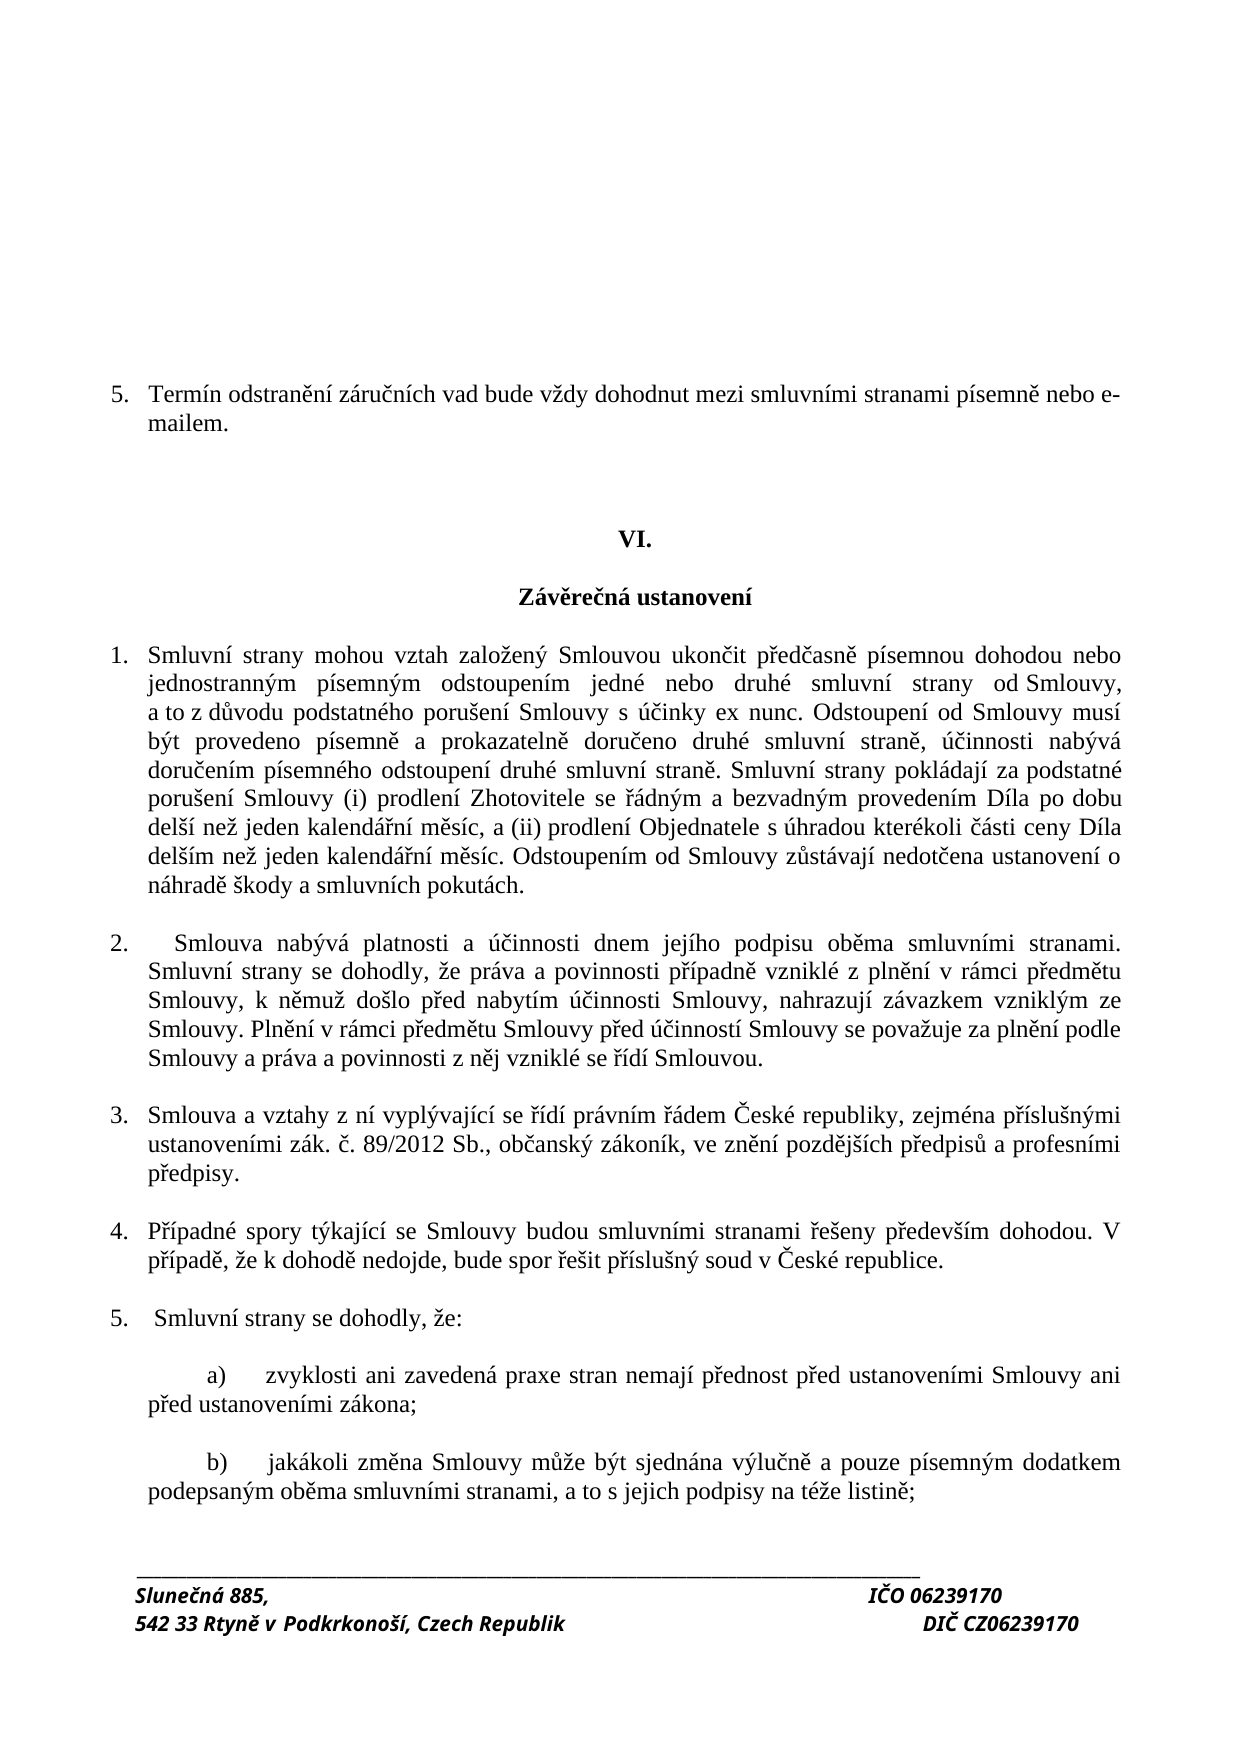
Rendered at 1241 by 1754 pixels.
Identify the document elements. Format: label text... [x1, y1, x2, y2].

text Závěrečná ustanovení [148, 582, 1122, 611]
text 3. Smlouva a vztahy z ní vyplývající se řídí právním řádem České republiky, zejména příslušnými ustanoveními zák. č. 89/2012 Sb., občanský zákoník, ve znění pozdějších předpisů a profesními předpisy. [110, 1101, 1122, 1187]
text 5. Smluvní strany se dohodly, že: [110, 1303, 1122, 1331]
text 5. Termín odstranění záručních vad bude vždy dohodnut mezi smluvními stranami písemně nebo e-mailem. [111, 379, 1122, 437]
text 1. Smluvní strany mohou vztah založený Smlouvou ukončit předčasně písemnou dohodou nebo jednostranným písemným odstoupením jedné nebo druhé smluvní strany od Smlouvy, a to z důvodu podstatného porušení Smlouvy s účinky ex nunc. Odstoupení od Smlouvy musí být provedeno písemně a prokazatelně doručeno druhé smluvní straně, účinnosti nabývá doručením písemného odstoupení druhé smluvní straně. Smluvní strany pokládají za podstatné porušení Smlouvy (i) prodlení Zhotovitele se řádným a bezvadným provedením Díla po dobu delší než jeden kalendářní měsíc, a (ii) prodlení Objednatele s úhradou kterékoli části ceny Díla delším než jeden kalendářní měsíc. Odstoupením od Smlouvy zůstávají nedotčena ustanovení o náhradě škody a smluvních pokutách. [110, 640, 1122, 898]
text 2. Smlouva nabývá platnosti a účinnosti dnem jejího podpisu oběma smluvními stranami. Smluvní strany se dohodly, že práva a povinnosti případně vzniklé z plnění v rámci předmětu Smlouvy, k němuž došlo před nabytím účinnosti Smlouvy, nahrazují závazkem vzniklým ze Smlouvy. Plnění v rámci předmětu Smlouvy před účinností Smlouvy se považuje za plnění podle Smlouvy a práva a povinnosti z něj vzniklé se řídí Smlouvou. [110, 928, 1122, 1071]
text VI. [148, 524, 1122, 553]
text 4. Případné spory týkající se Smlouvy budou smluvními stranami řešeny především dohodou. V případě, že k dohodě nedojde, bude spor řešit příslušný soud v České republice. [110, 1216, 1122, 1273]
text b) jakákoli změna Smlouvy může být sjednána výlučně a pouze písemným dodatkem podepsaným oběma smluvními stranami, a to s jejich podpisy na téže listině; [148, 1447, 1122, 1505]
text a) zvyklosti ani zavedená praxe stran nemají přednost před ustanoveními Smlouvy ani před ustanoveními zákona; [148, 1361, 1122, 1418]
